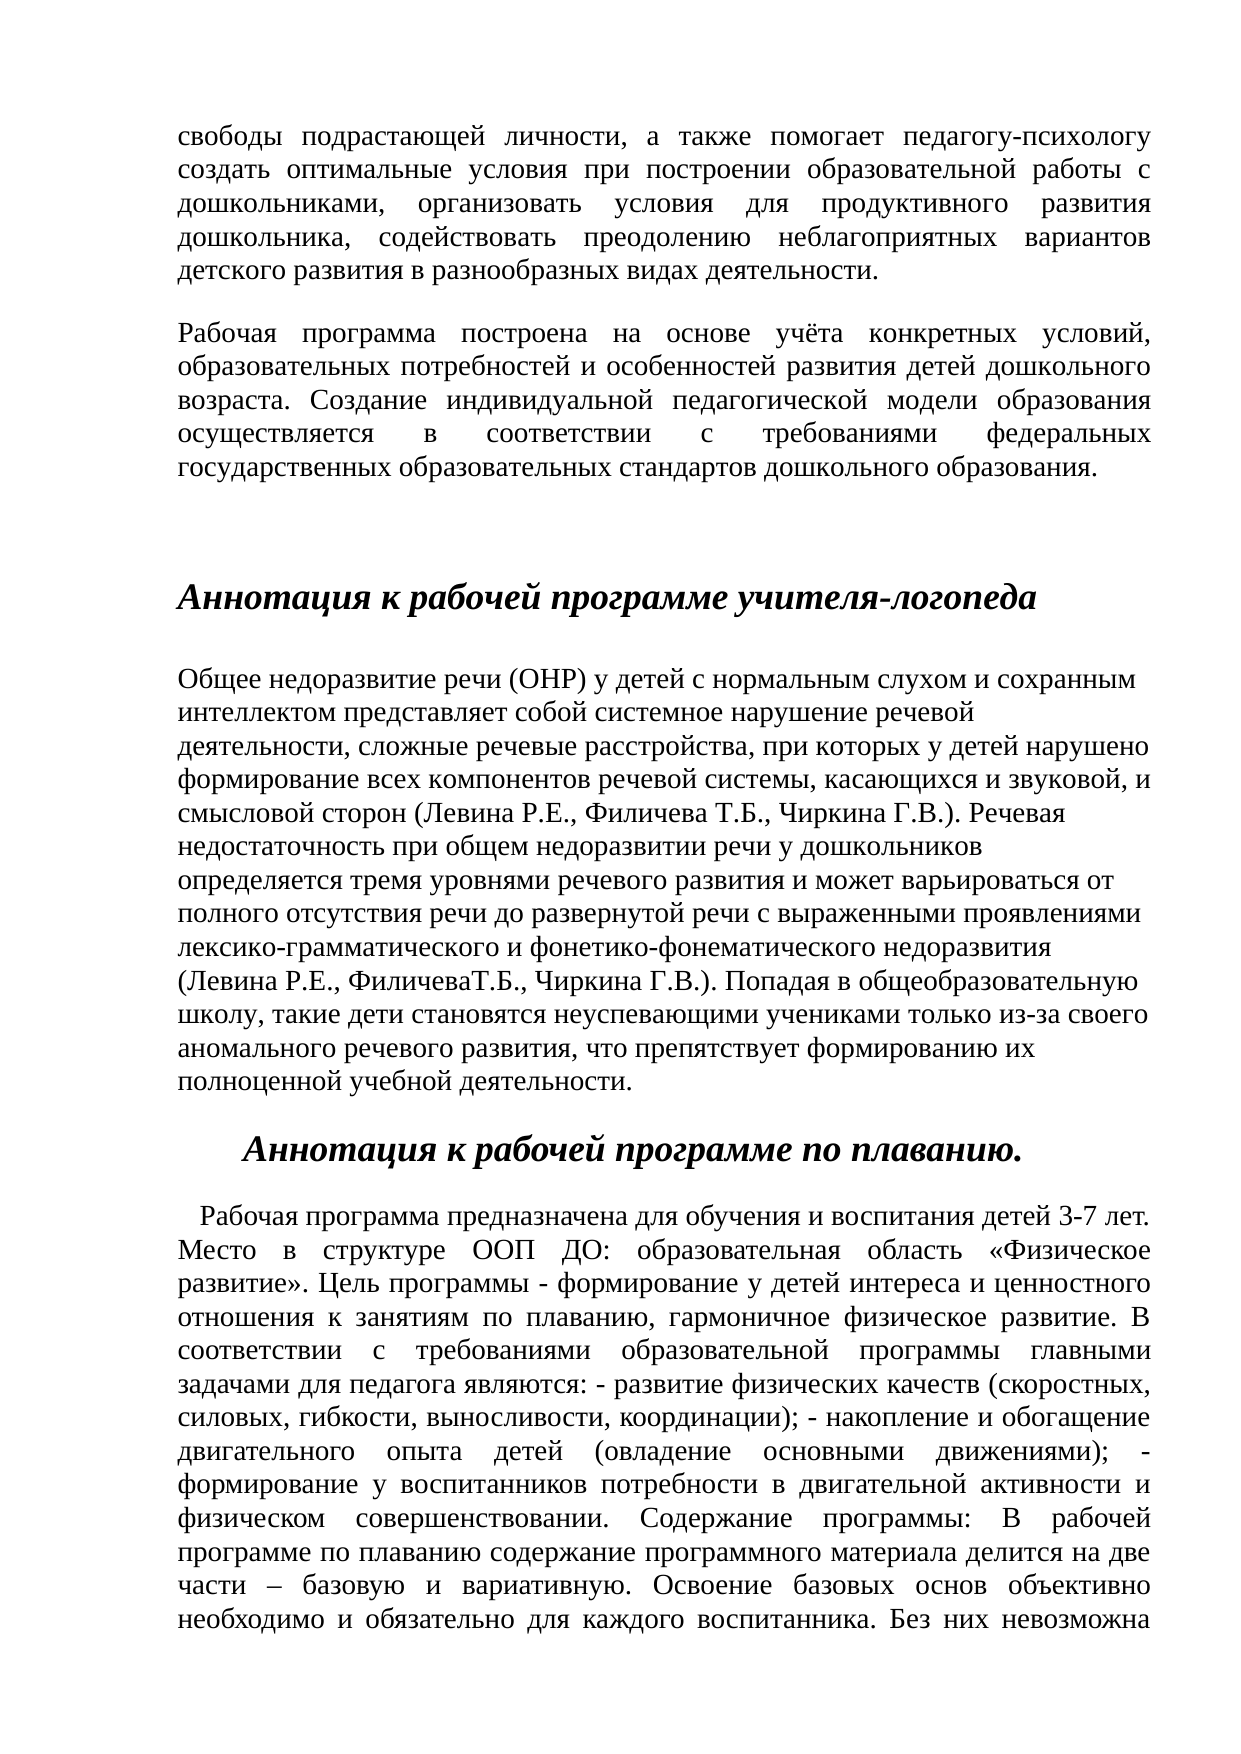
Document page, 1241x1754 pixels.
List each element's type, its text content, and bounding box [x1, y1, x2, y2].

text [177, 118, 1152, 286]
subtitle Аннотация к рабочей программе по плаванию. [177, 1126, 1152, 1169]
text Аннотация к рабочей программе учителя-логопеда [177, 574, 1152, 618]
text Рабочая программа построена на основе учёта конкретных условий, образовательных потребностей и особенностей развития детей дошкольного возраста. Создание индивидуальной педагогической модели образования осуществляется в соответствии с требованиями федеральных государственных образовательных стандартов дошкольного образования. [177, 315, 1152, 483]
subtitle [177, 1198, 1152, 1634]
text Общее недоразвитие речи (ОНР) у детей с нормальным слухом и сохранным интеллектом представляет собой системное нарушение речевой деятельности, сложные речевые расстройства, при которых у детей нарушено формирование всех компонентов речевой системы, касающихся и звуковой, и смысловой сторон (Левина Р.Е., Филичева Т.Б., Чиркина Г.В.). Речевая недостаточность при общем недоразвитии речи у дошкольников определяется тремя уровнями речевого развития и может варьироваться от полного отсутствия речи до развернутой речи с выраженными проявлениями лексико-грамматического и фонетико-фонематического недоразвития (Левина Р.Е., ФиличеваТ.Б., Чиркина Г.В.). Попадая в общеобразовательную школу, такие дети становятся неуспевающими учениками только из-за своего аномального речевого развития, что препятствует формированию их полноценной учебной деятельности. [177, 661, 1152, 1097]
